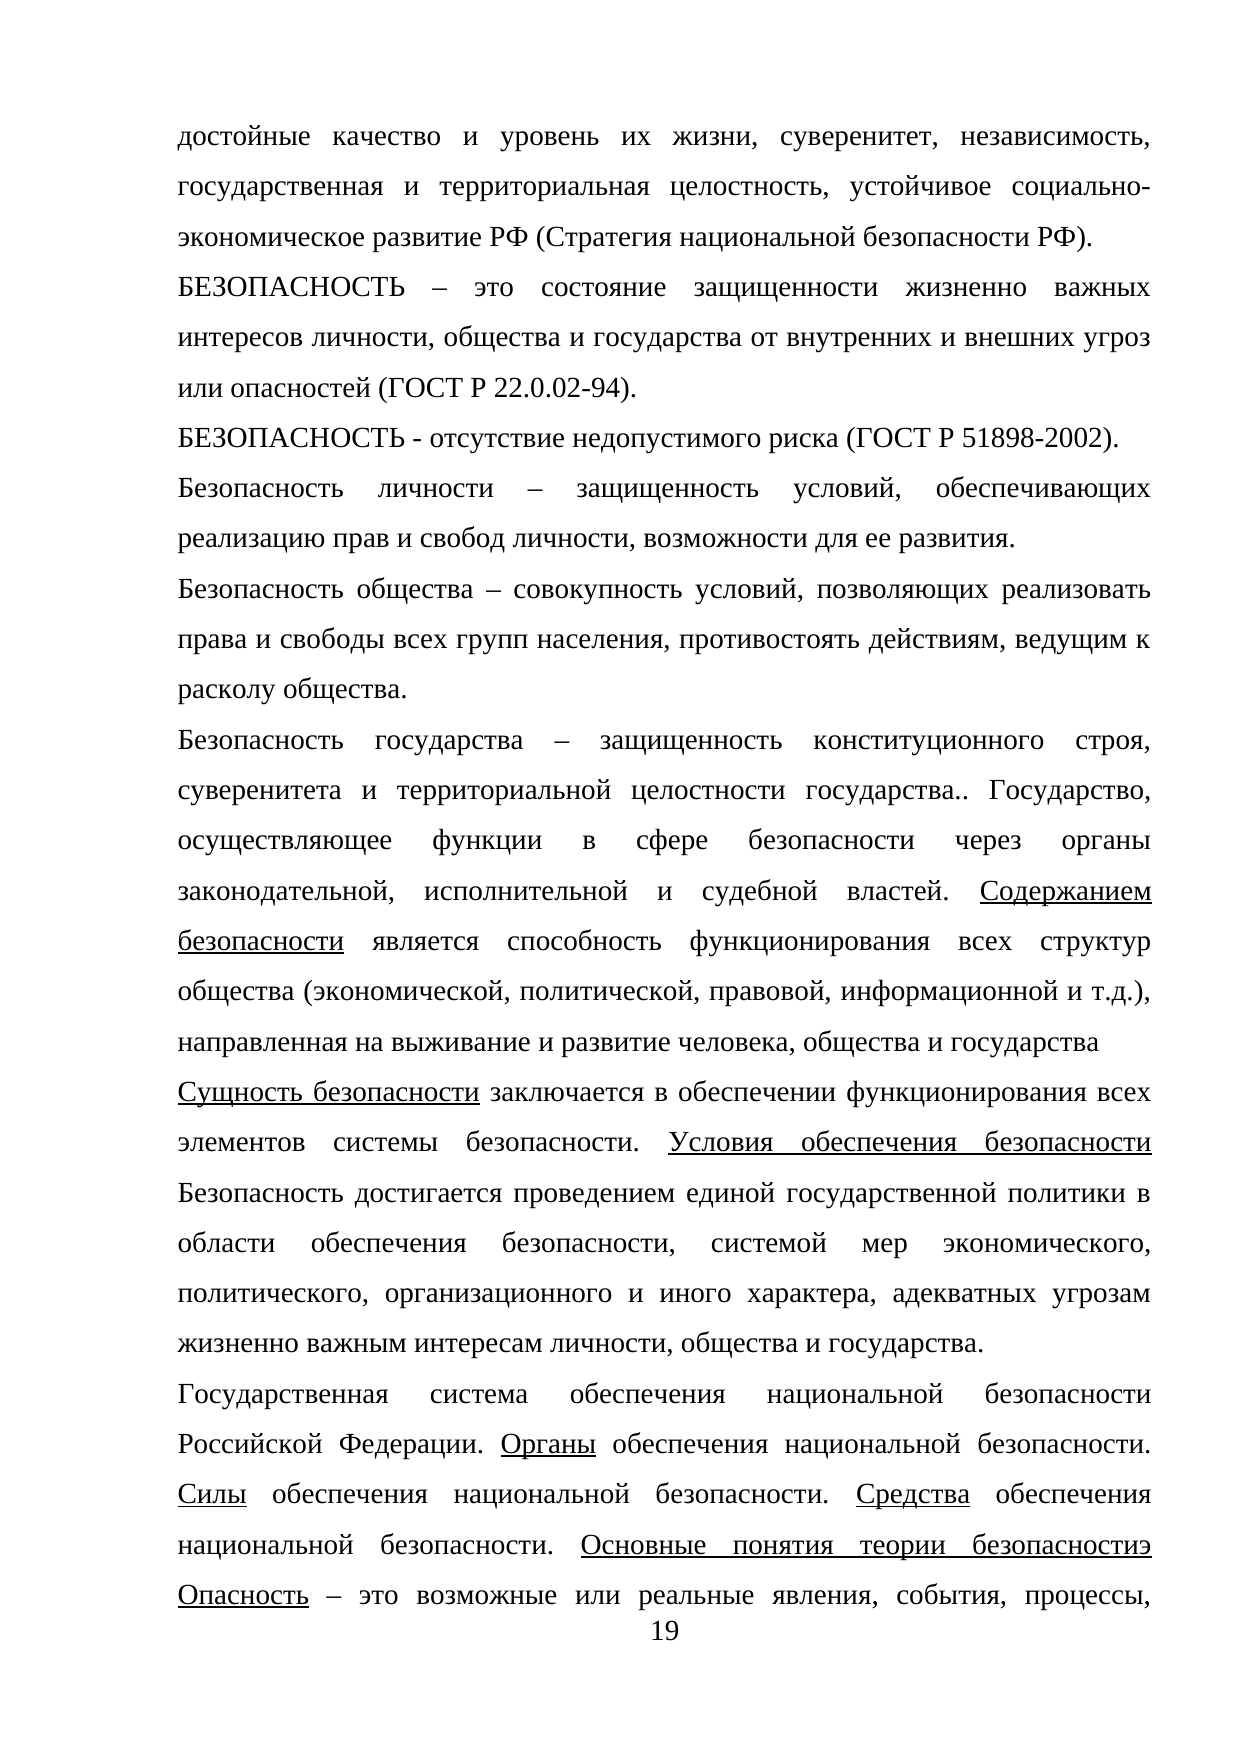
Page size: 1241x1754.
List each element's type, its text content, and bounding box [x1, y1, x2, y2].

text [177, 1376, 1152, 1611]
text Сущность безопасности заключается в обеспечении функционирования всех элементов системы безопасности. Условия обеспечения безопасности Безопасность достигается проведением единой государственной политики в области обеспечения безопасности, системой мер экономического, политического, организационного и иного характера, адекватных угрозам жизненно важным интересам личности, общества и государства. [177, 1074, 1152, 1359]
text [177, 118, 1152, 252]
text Безопасность государства – защищенность конституционного строя, суверенитета и территориальной целостности государства.. Государство, осуществляющее функции в сфере безопасности через органы законодательной, исполнительной и судебной властей. Содержанием безопасности является способность функционирования всех структур общества (экономической, политической, правовой, информационной и т.д.), направленная на выживание и развитие человека, общества и государства [177, 722, 1152, 1057]
text БЕЗОПАСНОСТЬ – это состояние защищенности жизненно важных интересов личности, общества и государства от внутренних и внешних угроз или опасностей (ГОСТ Р 22.0.02-94). [177, 269, 1152, 403]
text БЕЗОПАСНОСТЬ - отсутствие недопустимого риска (ГОСТ Р 51898-2002). [177, 420, 1152, 453]
text Безопасность личности – защищенность условий, обеспечивающих реализацию прав и свобод личности, возможности для ее развития. [177, 470, 1152, 554]
text Безопасность общества – совокупность условий, позволяющих реализовать права и свободы всех групп населения, противостоять действиям, ведущим к расколу общества. [177, 571, 1152, 705]
